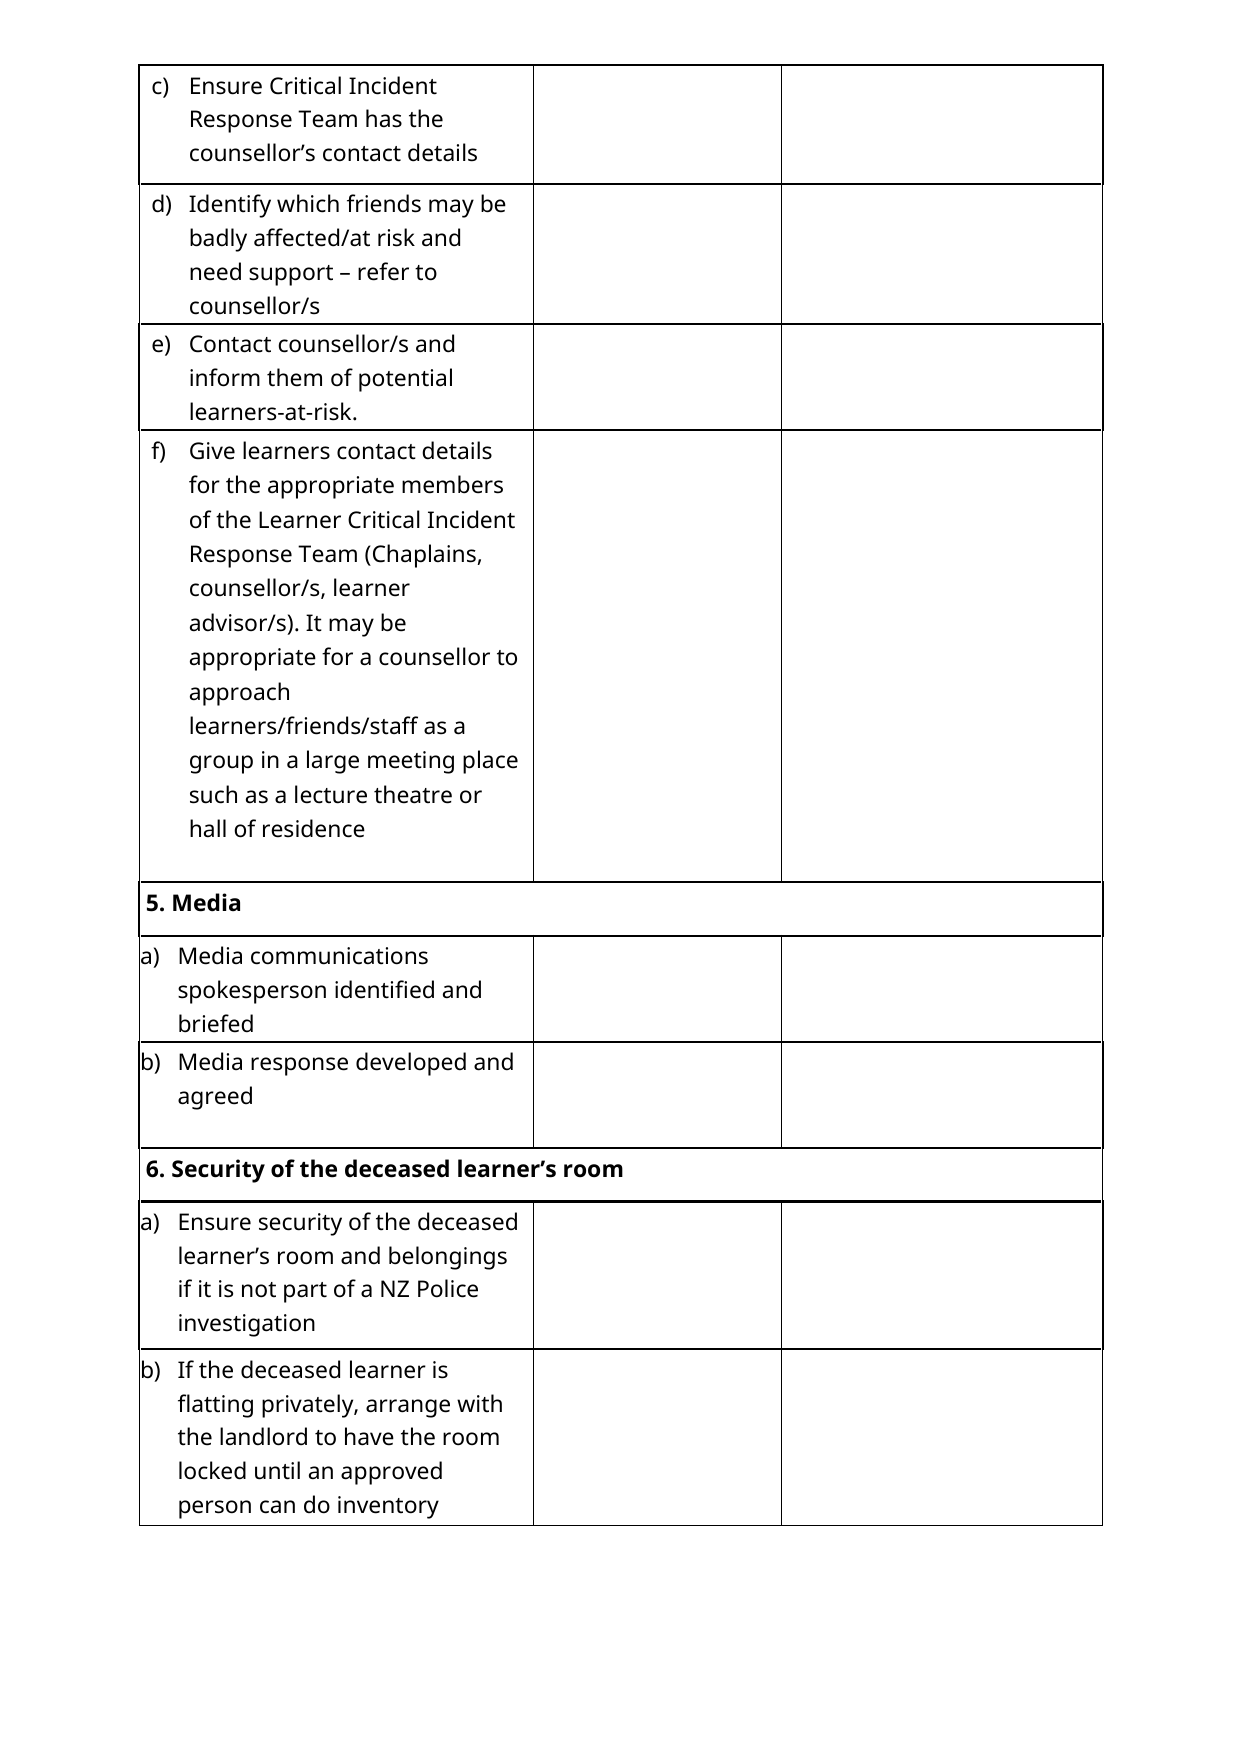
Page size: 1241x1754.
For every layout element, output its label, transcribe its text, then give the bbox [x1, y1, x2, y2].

table_cell 5. Media [140, 881, 1102, 934]
table_cell d) [140, 184, 188, 323]
table_cell [782, 66, 1102, 183]
table_cell [782, 1200, 1102, 1348]
table_cell c) [140, 66, 188, 183]
table_cell Media communications spokesperson identified and briefed [140, 936, 533, 1041]
table_cell f) [140, 430, 188, 881]
table_cell Ensure Critical Incident Response Team has the counsellor’s contact details [188, 66, 533, 183]
table_cell [782, 935, 1102, 1041]
table_cell Give learners contact details for the appropriate members of the Learner Critical Incident Response Team (Chaplains, counsellor/s, learner advisor/s). It may be appropriate for a counsellor to approach learners/friends/staff as a group in a large meeting place such as a lecture theatre or hall of residence [188, 431, 533, 881]
table_cell Ensure security of the deceased learner’s room and belongings if it is not part of a NZ Police investigation [140, 1201, 533, 1348]
table_cell [534, 937, 781, 1041]
table_cell Contact counsellor/s and inform them of potential learners-at-risk. [188, 325, 533, 429]
table_cell 6. Security of the deceased learner’s room [140, 1147, 1102, 1200]
table_cell Media response developed and agreed [140, 1042, 533, 1147]
table_cell [782, 323, 1102, 429]
table_cell [534, 1043, 781, 1147]
table_cell e) [140, 324, 188, 429]
table_cell [782, 1041, 1102, 1147]
table_cell [534, 431, 781, 881]
table_cell If the deceased learner is flatting privately, arrange with the landlord to have the room locked until an approved person can do inventory [140, 1349, 533, 1525]
table_cell [782, 183, 1102, 323]
table_cell [534, 66, 781, 183]
table_cell Identify which friends may be badly affected/at risk and need support – refer to counsellor/s [188, 185, 533, 323]
table_cell [534, 185, 781, 323]
table_cell [534, 1350, 781, 1525]
table_cell [782, 429, 1102, 881]
table_cell [782, 1348, 1102, 1525]
table_cell [534, 325, 781, 429]
table_cell [534, 1203, 781, 1348]
